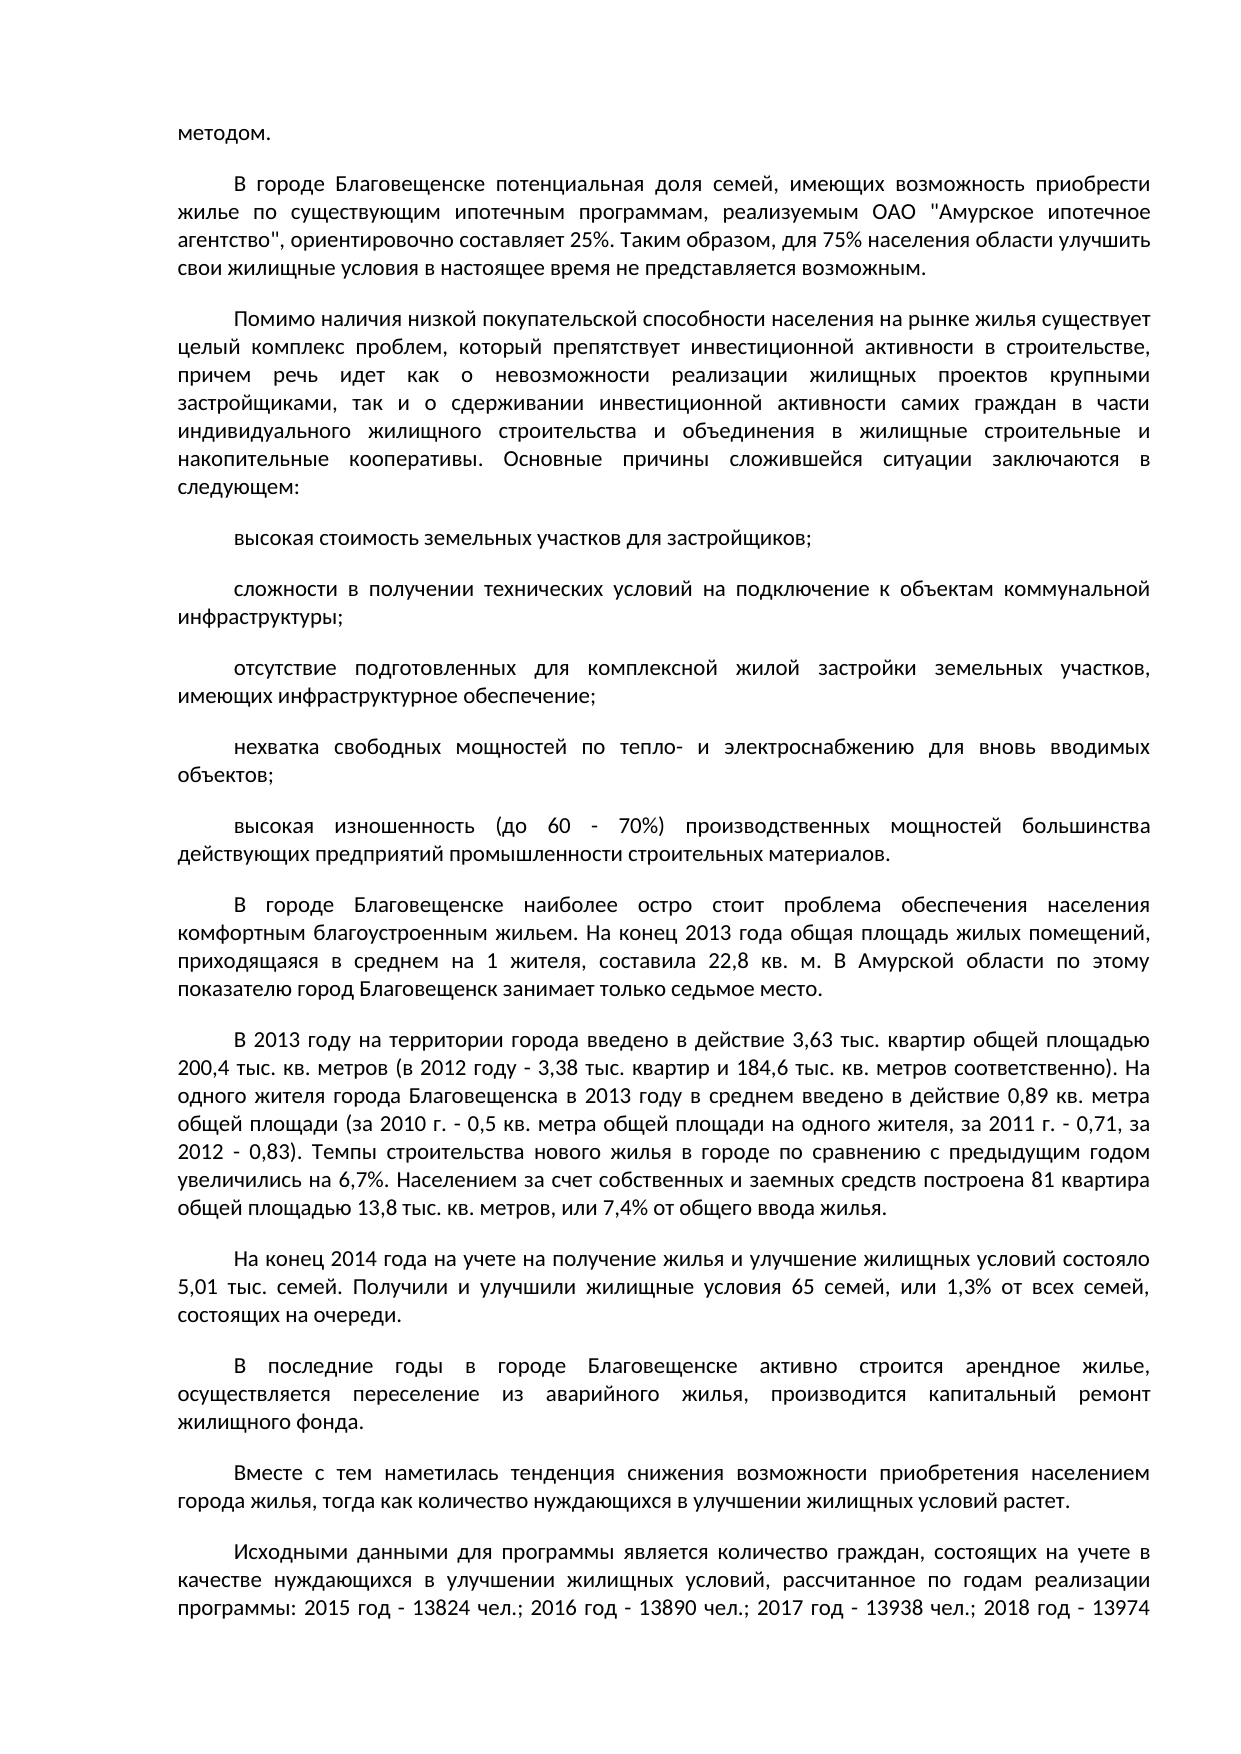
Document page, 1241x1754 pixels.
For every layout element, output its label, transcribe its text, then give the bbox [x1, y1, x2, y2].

text высокая изношенность (до 60 - 70%) производственных мощностей большинства действующих предприятий промышленности строительных материалов. [177, 811, 1152, 867]
text В последние годы в городе Благовещенске активно строится арендное жилье, осуществляется переселение из аварийного жилья, производится капитальный ремонт жилищного фонда. [177, 1351, 1152, 1435]
text сложности в получении технических условий на подключение к объектам коммунальной инфраструктуры; [177, 574, 1152, 630]
text В городе Благовещенске наиболее остро стоит проблема обеспечения населения комфортным благоустроенным жильем. На конец 2013 года общая площадь жилых помещений, приходящаяся в среднем на 1 жителя, составила 22,8 кв. м. В Амурской области по этому показателю город Благовещенск занимает только седьмое место. [177, 890, 1152, 1002]
text высокая стоимость земельных участков для застройщиков; [177, 523, 1152, 551]
text Помимо наличия низкой покупательской способности населения на рынке жилья существует целый комплекс проблем, который препятствует инвестиционной активности в строительстве, причем речь идет как о невозможности реализации жилищных проектов крупными застройщиками, так и о сдерживании инвестиционной активности самих граждан в части индивидуального жилищного строительства и объединения в жилищные строительные и накопительные кооперативы. Основные причины сложившейся ситуации заключаются в следующем: [177, 304, 1152, 500]
text В городе Благовещенске потенциальная доля семей, имеющих возможность приобрести жилье по существующим ипотечным программам, реализуемым ОАО "Амурское ипотечное агентство", ориентировочно составляет 25%. Таким образом, для 75% населения области улучшить свои жилищные условия в настоящее время не представляется возможным. [177, 169, 1152, 281]
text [177, 1537, 1152, 1621]
text нехватка свободных мощностей по тепло- и электроснабжению для вновь вводимых объектов; [177, 732, 1152, 788]
text отсутствие подготовленных для комплексной жилой застройки земельных участков, имеющих инфраструктурное обеспечение; [177, 653, 1152, 709]
text В 2013 году на территории города введено в действие 3,63 тыс. квартир общей площадью 200,4 тыс. кв. метров (в 2012 году - 3,38 тыс. квартир и 184,6 тыс. кв. метров соответственно). На одного жителя города Благовещенска в 2013 году в среднем введено в действие 0,89 кв. метра общей площади (за 2010 г. - 0,5 кв. метра общей площади на одного жителя, за 2011 г. - 0,71, за 2012 - 0,83). Темпы строительства нового жилья в городе по сравнению с предыдущим годом увеличились на 6,7%. Населением за счет собственных и заемных средств построена 81 квартира общей площадью 13,8 тыс. кв. метров, или 7,4% от общего ввода жилья. [177, 1025, 1152, 1221]
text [177, 118, 1152, 146]
text На конец 2014 года на учете на получение жилья и улучшение жилищных условий состояло 5,01 тыс. семей. Получили и улучшили жилищные условия 65 семей, или 1,3% от всех семей, состоящих на очереди. [177, 1244, 1152, 1328]
text Вместе с тем наметилась тенденция снижения возможности приобретения населением города жилья, тогда как количество нуждающихся в улучшении жилищных условий растет. [177, 1458, 1152, 1514]
